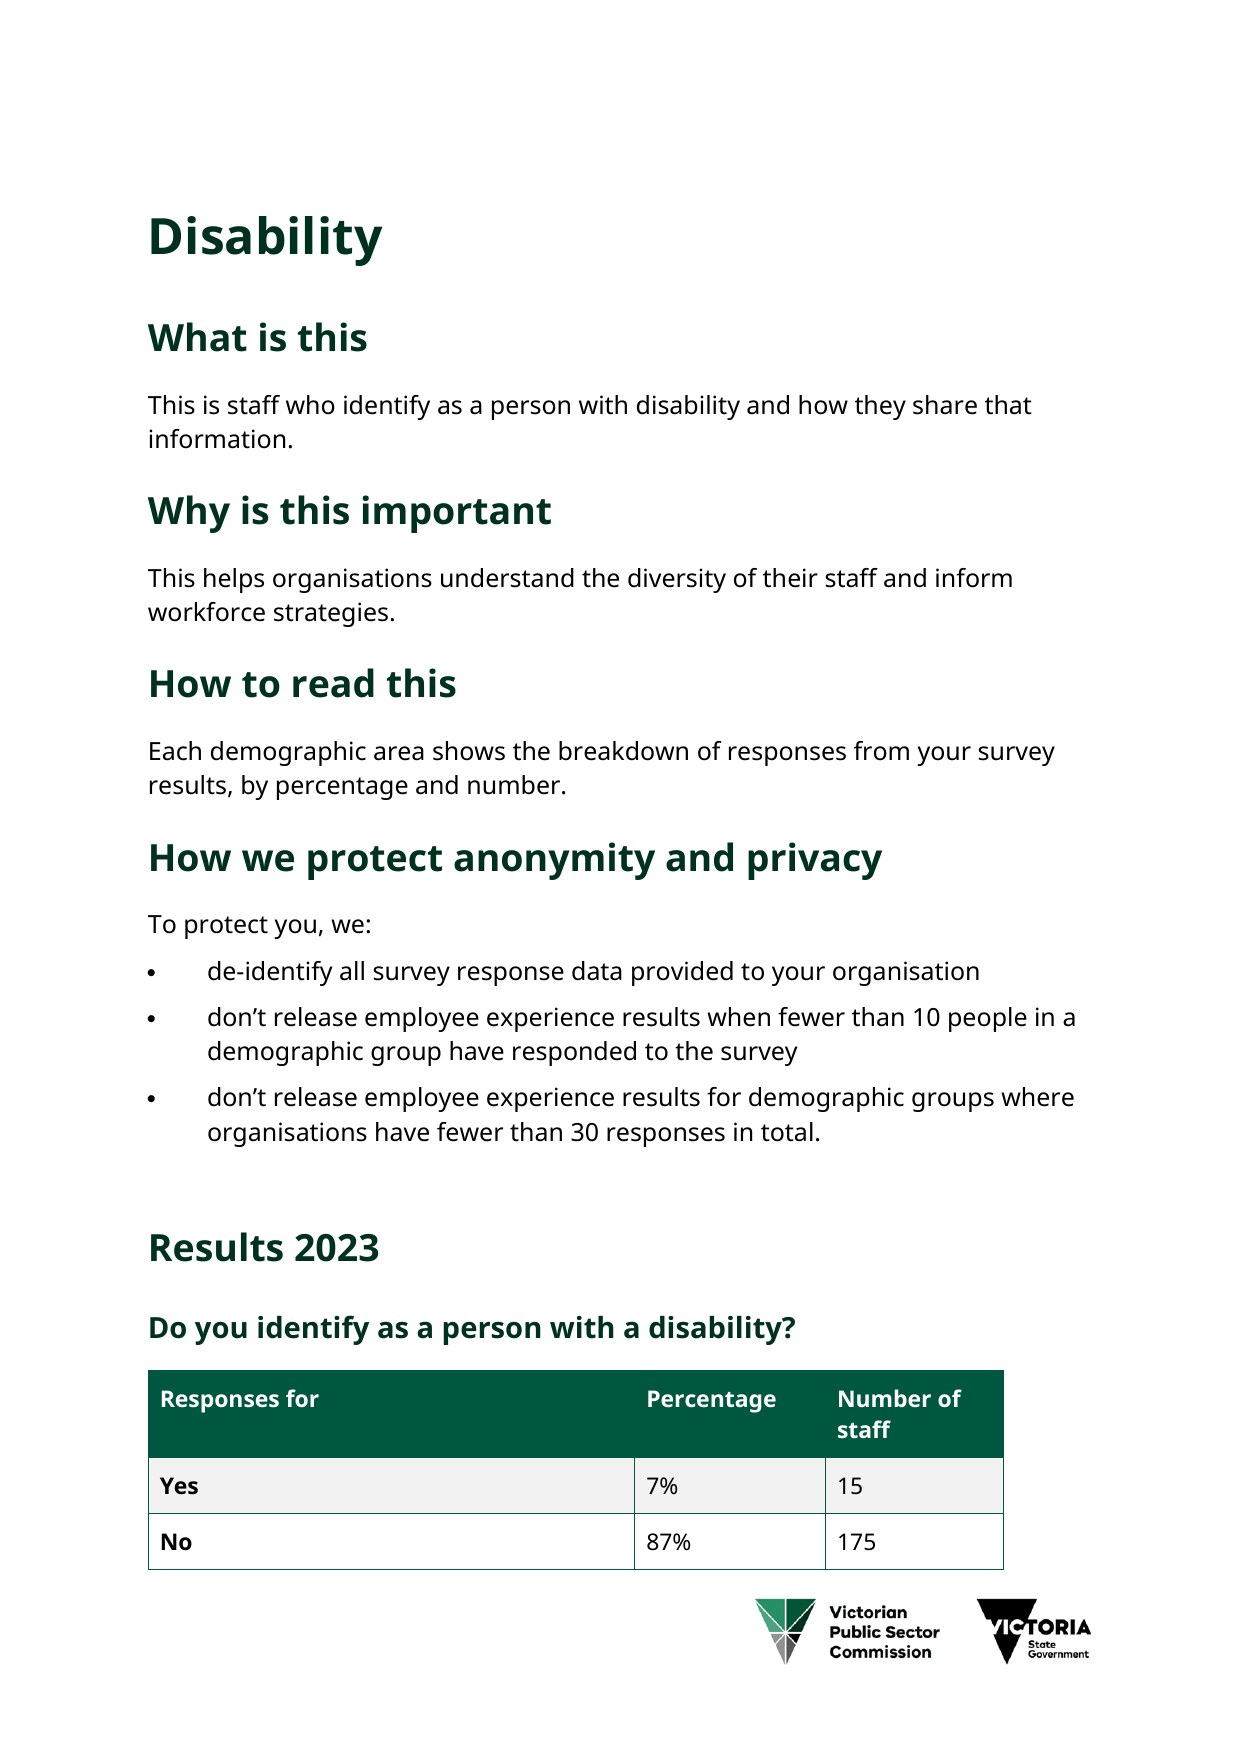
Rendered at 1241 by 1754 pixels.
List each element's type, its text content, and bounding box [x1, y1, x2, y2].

subtitle Results 2023 [148, 1221, 1092, 1272]
subtitle How we protect anonymity and privacy [148, 831, 1092, 882]
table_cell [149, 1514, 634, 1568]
list de-identify all survey response data provided to your organisation [148, 953, 1092, 987]
subtitle What is this [148, 311, 1092, 362]
subtitle How to read this [148, 658, 1092, 709]
subtitle Why is this important [148, 484, 1092, 536]
list don’t release employee experience results when fewer than 10 people in a demographic group have responded to the survey [148, 999, 1092, 1068]
text This helps organisations understand the diversity of their staff and inform workforce strategies. [148, 560, 1092, 628]
text To protect you, we: [148, 907, 1092, 941]
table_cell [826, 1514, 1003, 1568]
list don’t release employee experience results for demographic groups where organisations have fewer than 30 responses in total. [148, 1080, 1092, 1148]
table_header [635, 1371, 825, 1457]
subtitle Do you identify as a person with a disability? [148, 1307, 1092, 1347]
text Each demographic area shows the breakdown of responses from your survey results, by percentage and number. [148, 733, 1092, 802]
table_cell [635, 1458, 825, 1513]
picture [754, 1598, 1093, 1666]
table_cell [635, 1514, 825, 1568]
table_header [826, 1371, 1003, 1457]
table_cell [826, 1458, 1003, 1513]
text This is staff who identify as a person with disability and how they share that information. [148, 387, 1092, 455]
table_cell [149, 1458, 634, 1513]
subtitle Disability [148, 201, 1092, 269]
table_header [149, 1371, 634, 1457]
